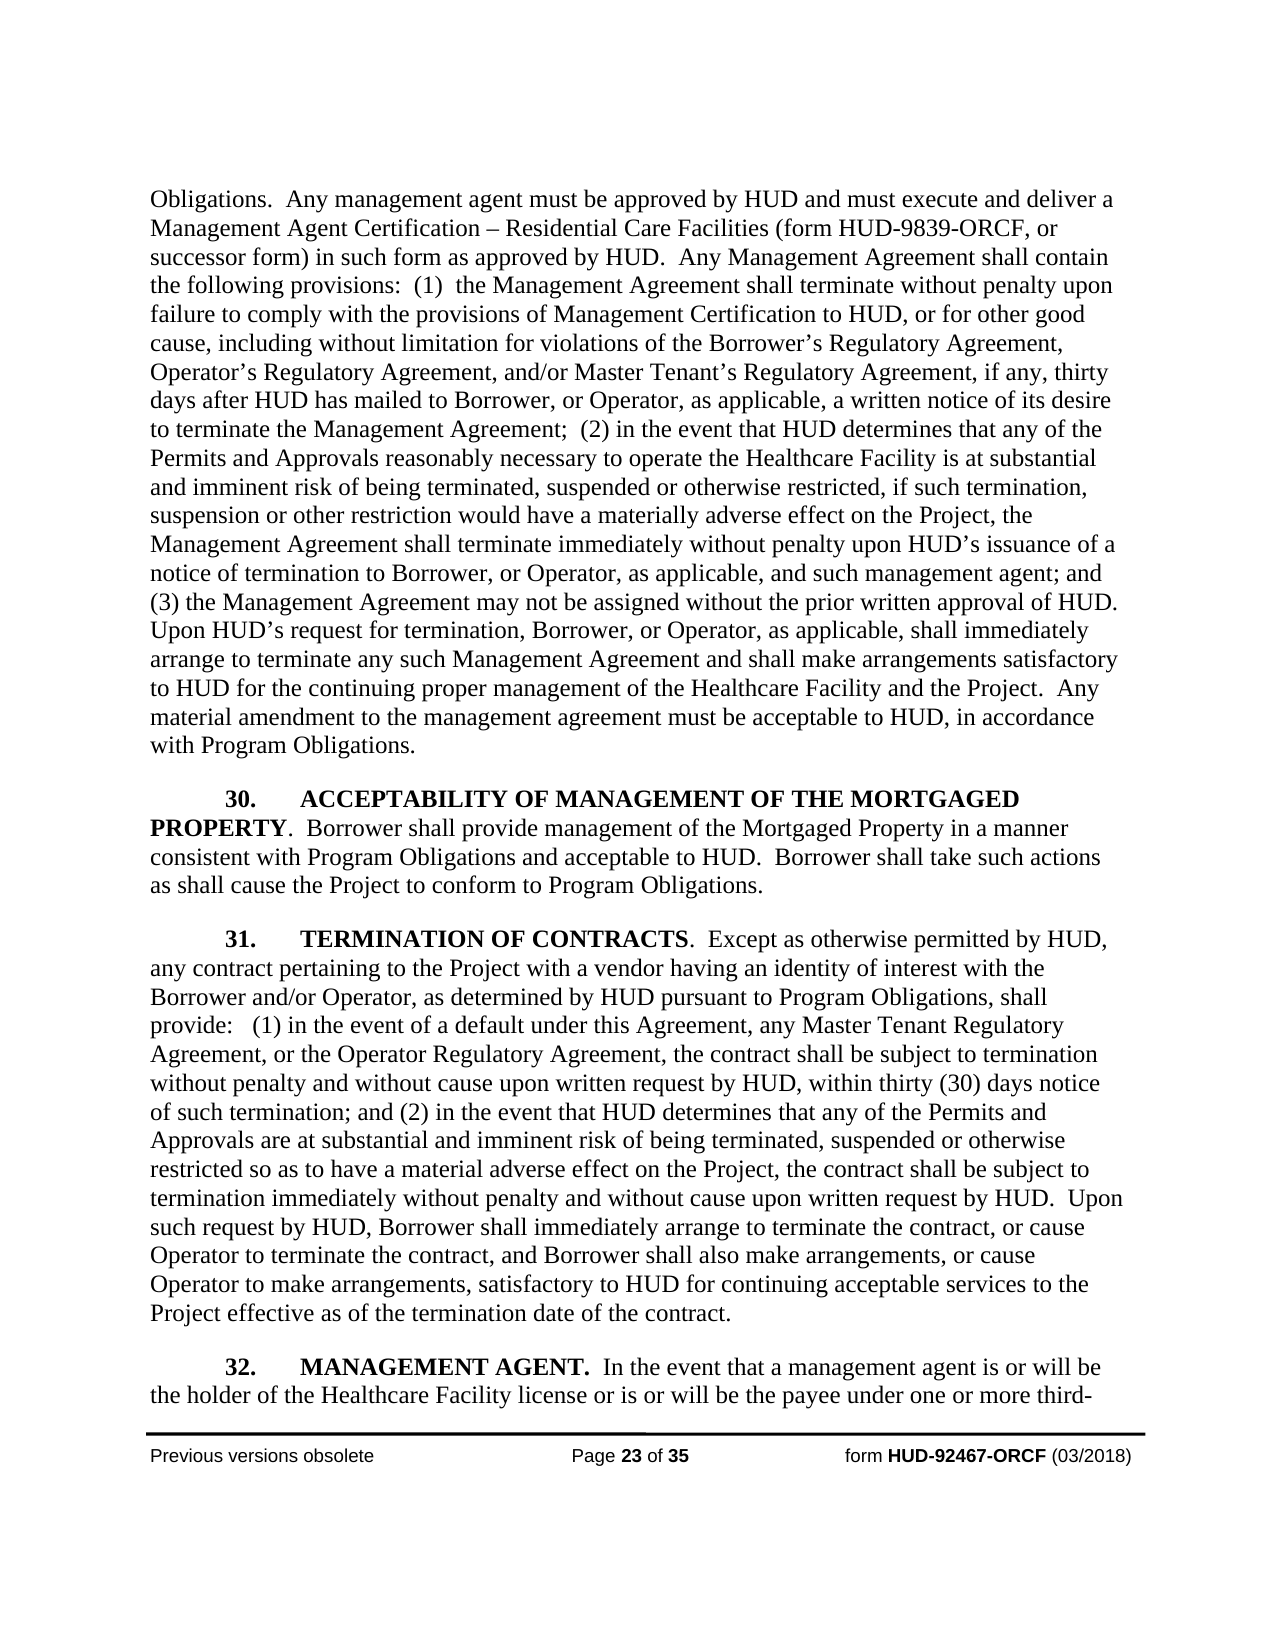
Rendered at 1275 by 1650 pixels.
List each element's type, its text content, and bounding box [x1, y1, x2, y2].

list ACCEPTABILITY OF MANAGEMENT OF THE MORTGAGED PROPERTY. Borrower shall provide management of the Mortgaged Property in a manner consistent with Program Obligations and acceptable to HUD. Borrower shall take such actions as shall cause the Project to conform to Program Obligations. [150, 784, 1125, 899]
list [150, 184, 1125, 759]
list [150, 1352, 1125, 1409]
list TERMINATION OF CONTRACTS. Except as otherwise permitted by HUD, any contract pertaining to the Project with a vendor having an identity of interest with the Borrower and/or Operator, as determined by HUD pursuant to Program Obligations, shall provide: (1) in the event of a default under this Agreement, any Master Tenant Regulatory Agreement, or the Operator Regulatory Agreement, the contract shall be subject to termination without penalty and without cause upon written request by HUD, within thirty (30) days notice of such termination; and (2) in the event that HUD determines that any of the Permits and Approvals are at substantial and imminent risk of being terminated, suspended or otherwise restricted so as to have a material adverse effect on the Project, the contract shall be subject to termination immediately without penalty and without cause upon written request by HUD. Upon such request by HUD, Borrower shall immediately arrange to terminate the contract, or cause Operator to terminate the contract, and Borrower shall also make arrangements, or cause Operator to make arrangements, satisfactory to HUD for continuing acceptable services to the Project effective as of the termination date of the contract. [150, 924, 1125, 1327]
